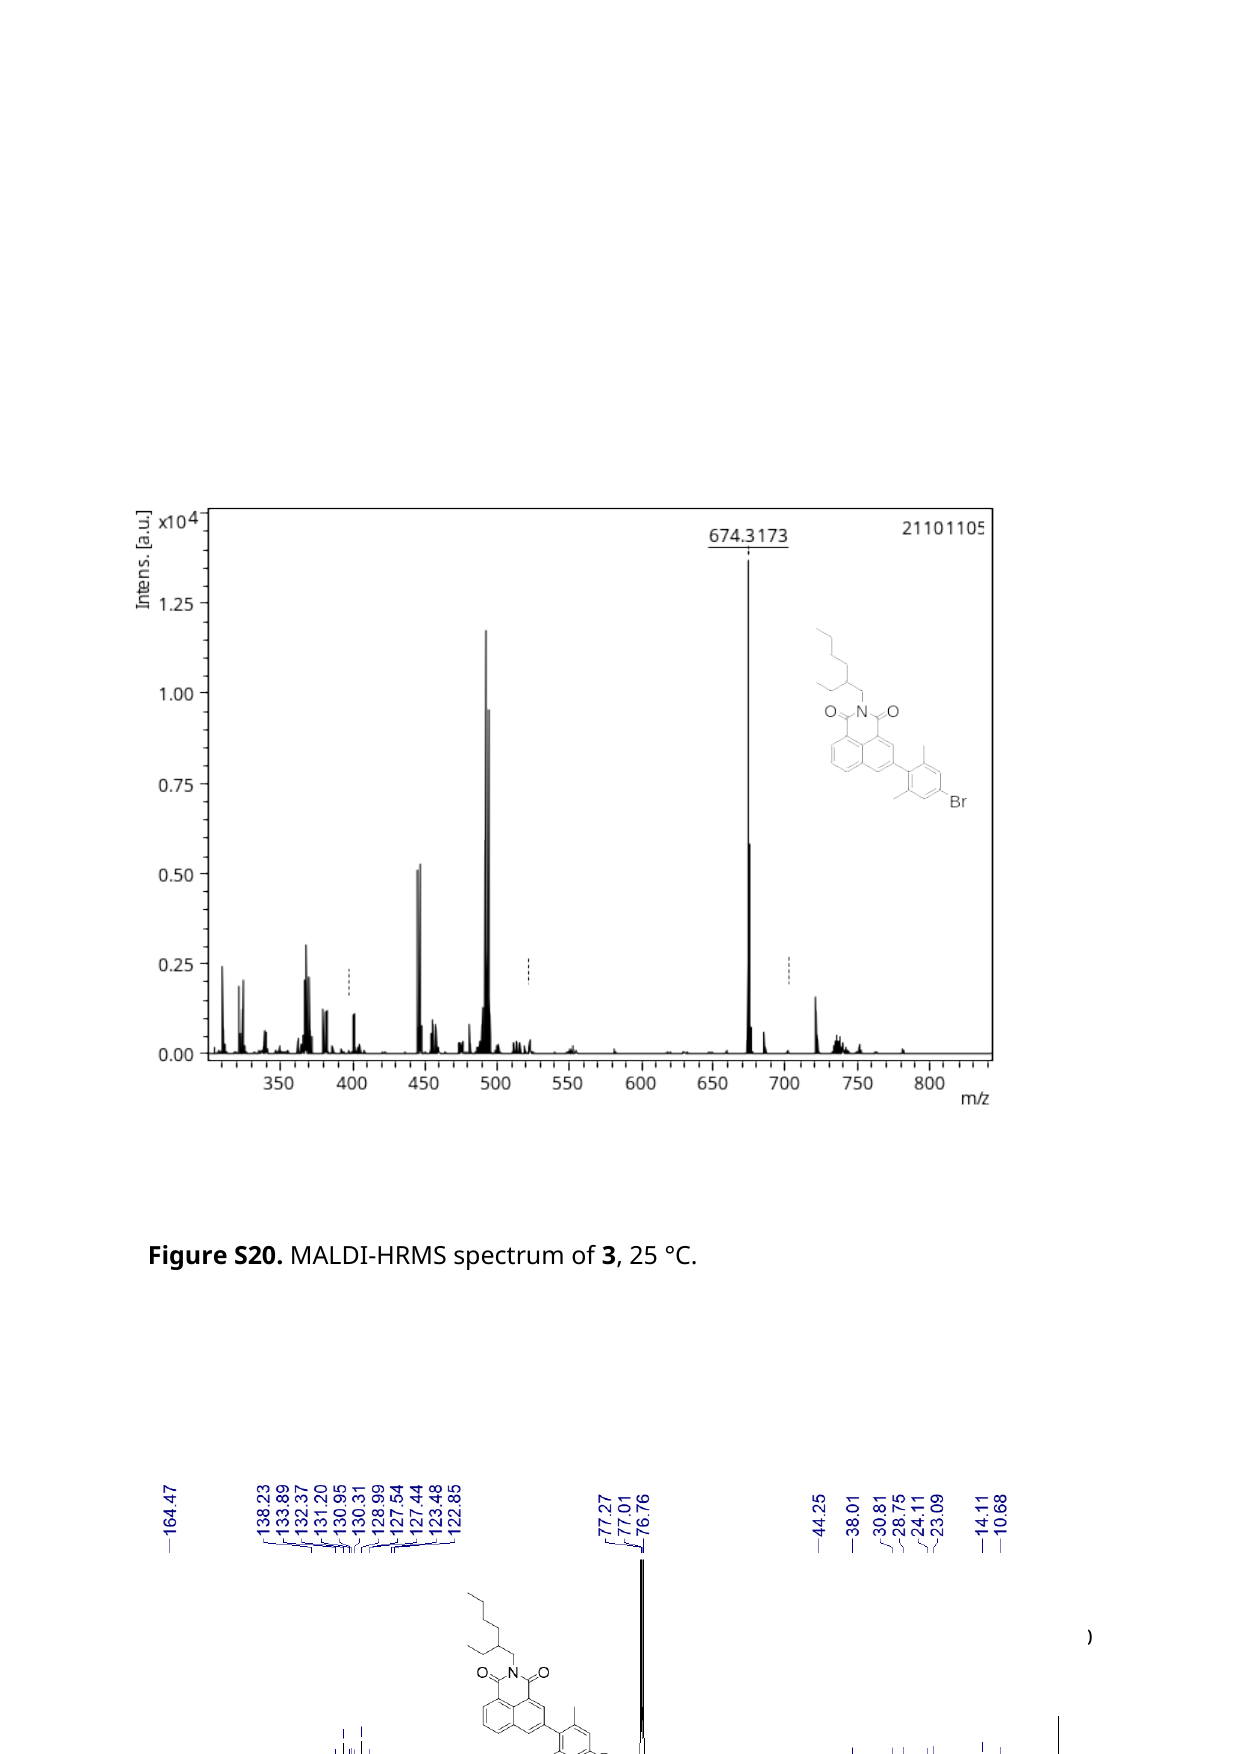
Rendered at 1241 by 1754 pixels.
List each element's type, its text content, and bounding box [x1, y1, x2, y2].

text Figure S20. MALDI-HRMS spectrum of 3, 25 °C. [148, 1238, 1093, 1272]
picture [143, 1468, 1089, 1754]
